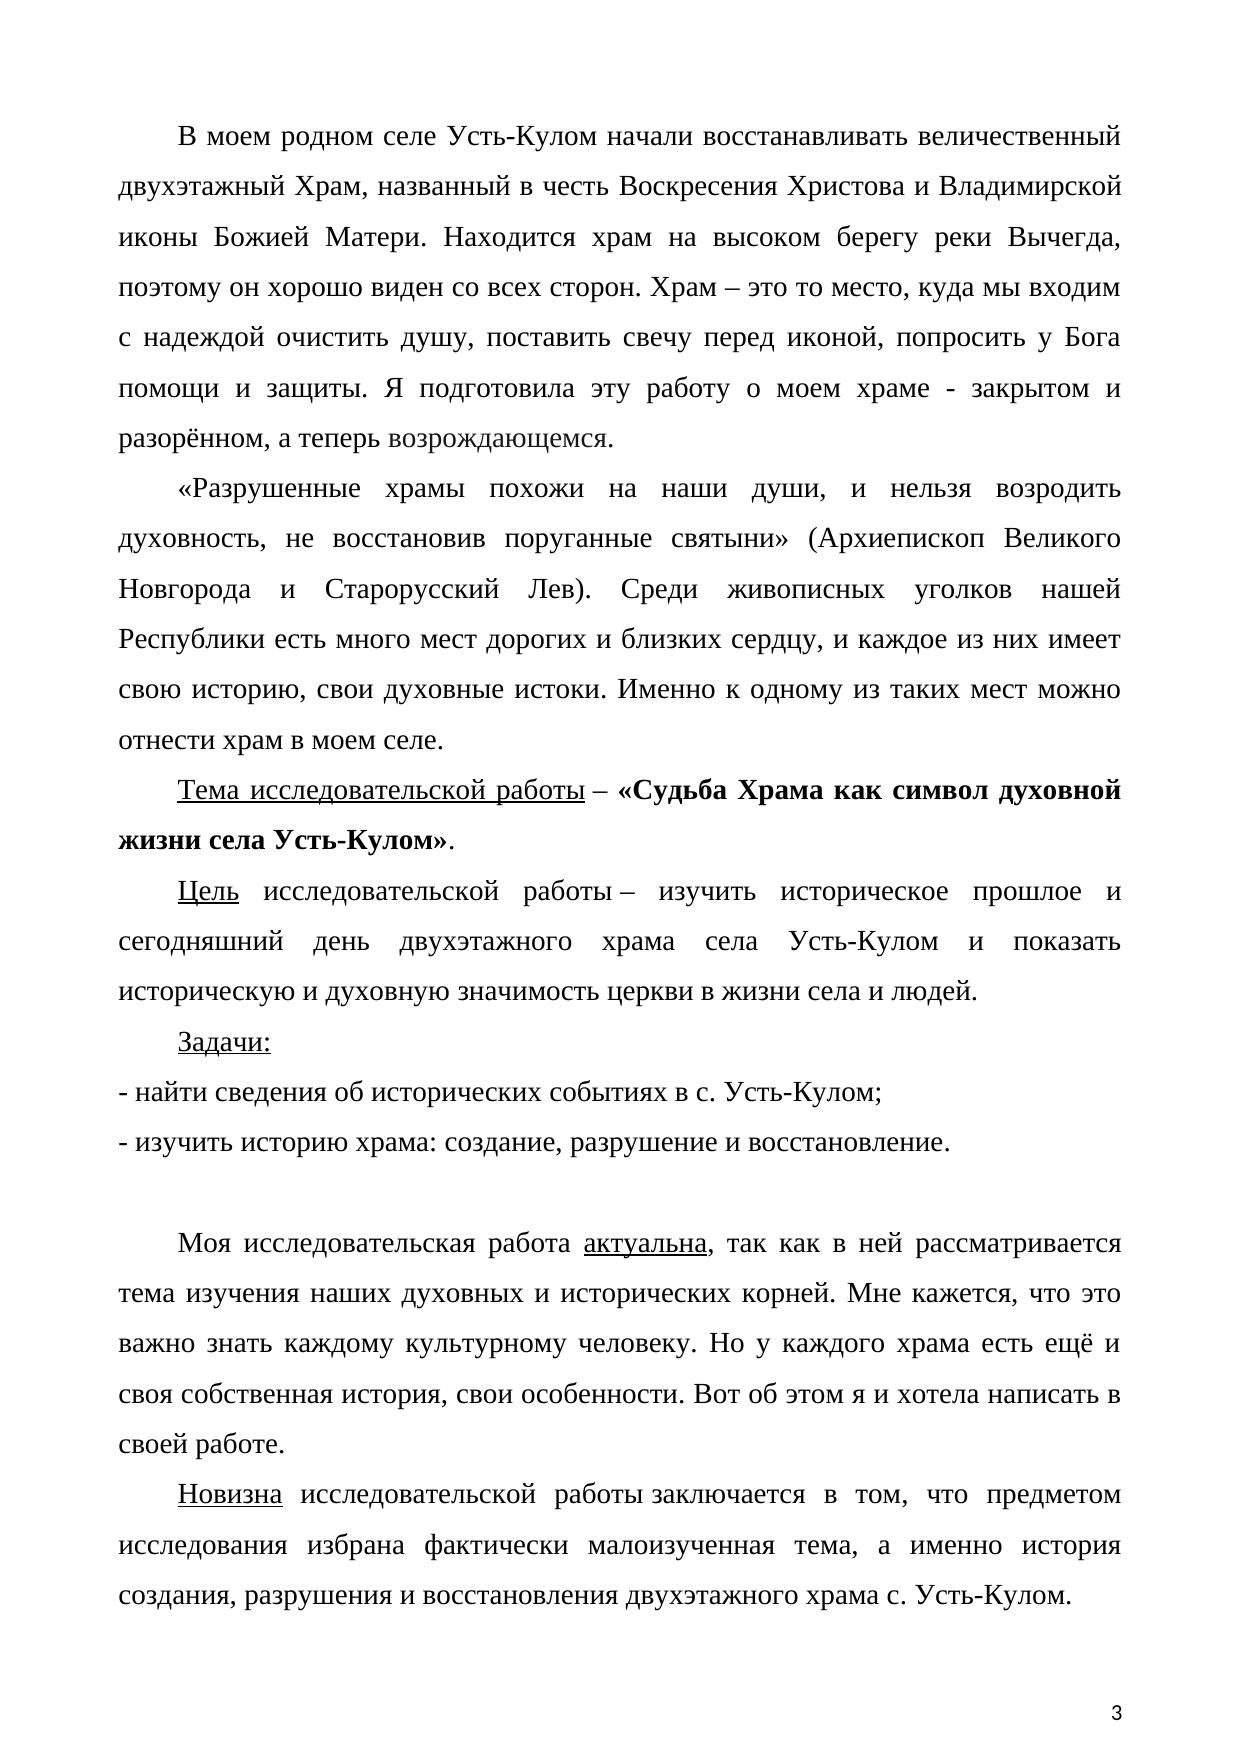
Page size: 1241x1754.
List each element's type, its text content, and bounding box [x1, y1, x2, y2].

text Задачи: [118, 1024, 1122, 1057]
text «Разрушенные храмы похожи на наши души, и нельзя возродить духовность, не восстановив поруганные святыни» (Архиепископ Великого Новгорода и Старорусский Лев). Среди живописных уголков нашей Республики есть много мест дорогих и близких сердцу, и каждое из них имеет свою историю, свои духовные истоки. Именно к одному из таких мест можно отнести храм в моем селе. [118, 470, 1122, 755]
text - найти сведения об исторических событиях в с. Усть-Кулом; [118, 1074, 1122, 1108]
text В моем родном селе Усть-Кулом начали восстанавливать величественный двухэтажный Храм, названный в честь Воскресения Христова и Владимирской иконы Божией Матери. Находится храм на высоком берегу реки Вычегда, поэтому он хорошо виден со всех сторон. Храм – это то место, куда мы входим с надеждой очистить душу, поставить свечу перед иконой, попросить у Бога помощи и защиты. Я подготовила эту работу о моем храме - закрытом и разорённом, а теперь возрождающемся. [118, 118, 1122, 453]
text Цель исследовательской работы – изучить историческое прошлое и сегодняшний день двухэтажного храма села Усть-Кулом и показать историческую и духовную значимость церкви в жизни села и людей. [118, 873, 1122, 1007]
text - изучить историю храма: создание, разрушение и восстановление. [118, 1124, 1122, 1158]
text Моя исследовательская работа актуальна, так как в ней рассматривается тема изучения наших духовных и исторических корней. Мне кажется, что это важно знать каждому культурному человеку. Но у каждого храма есть ещё и своя собственная история, свои особенности. Вот об этом я и хотела написать в своей работе. [118, 1225, 1122, 1460]
text Новизна исследовательской работы заключается в том, что предметом исследования избрана фактически малоизученная тема, а именно история создания, разрушения и восстановления двухэтажного храма с. Усть-Кулом. [118, 1477, 1122, 1611]
text Тема исследовательской работы – «Судьба Храма как символ духовной жизни села Усть-Кулом». [118, 772, 1122, 856]
